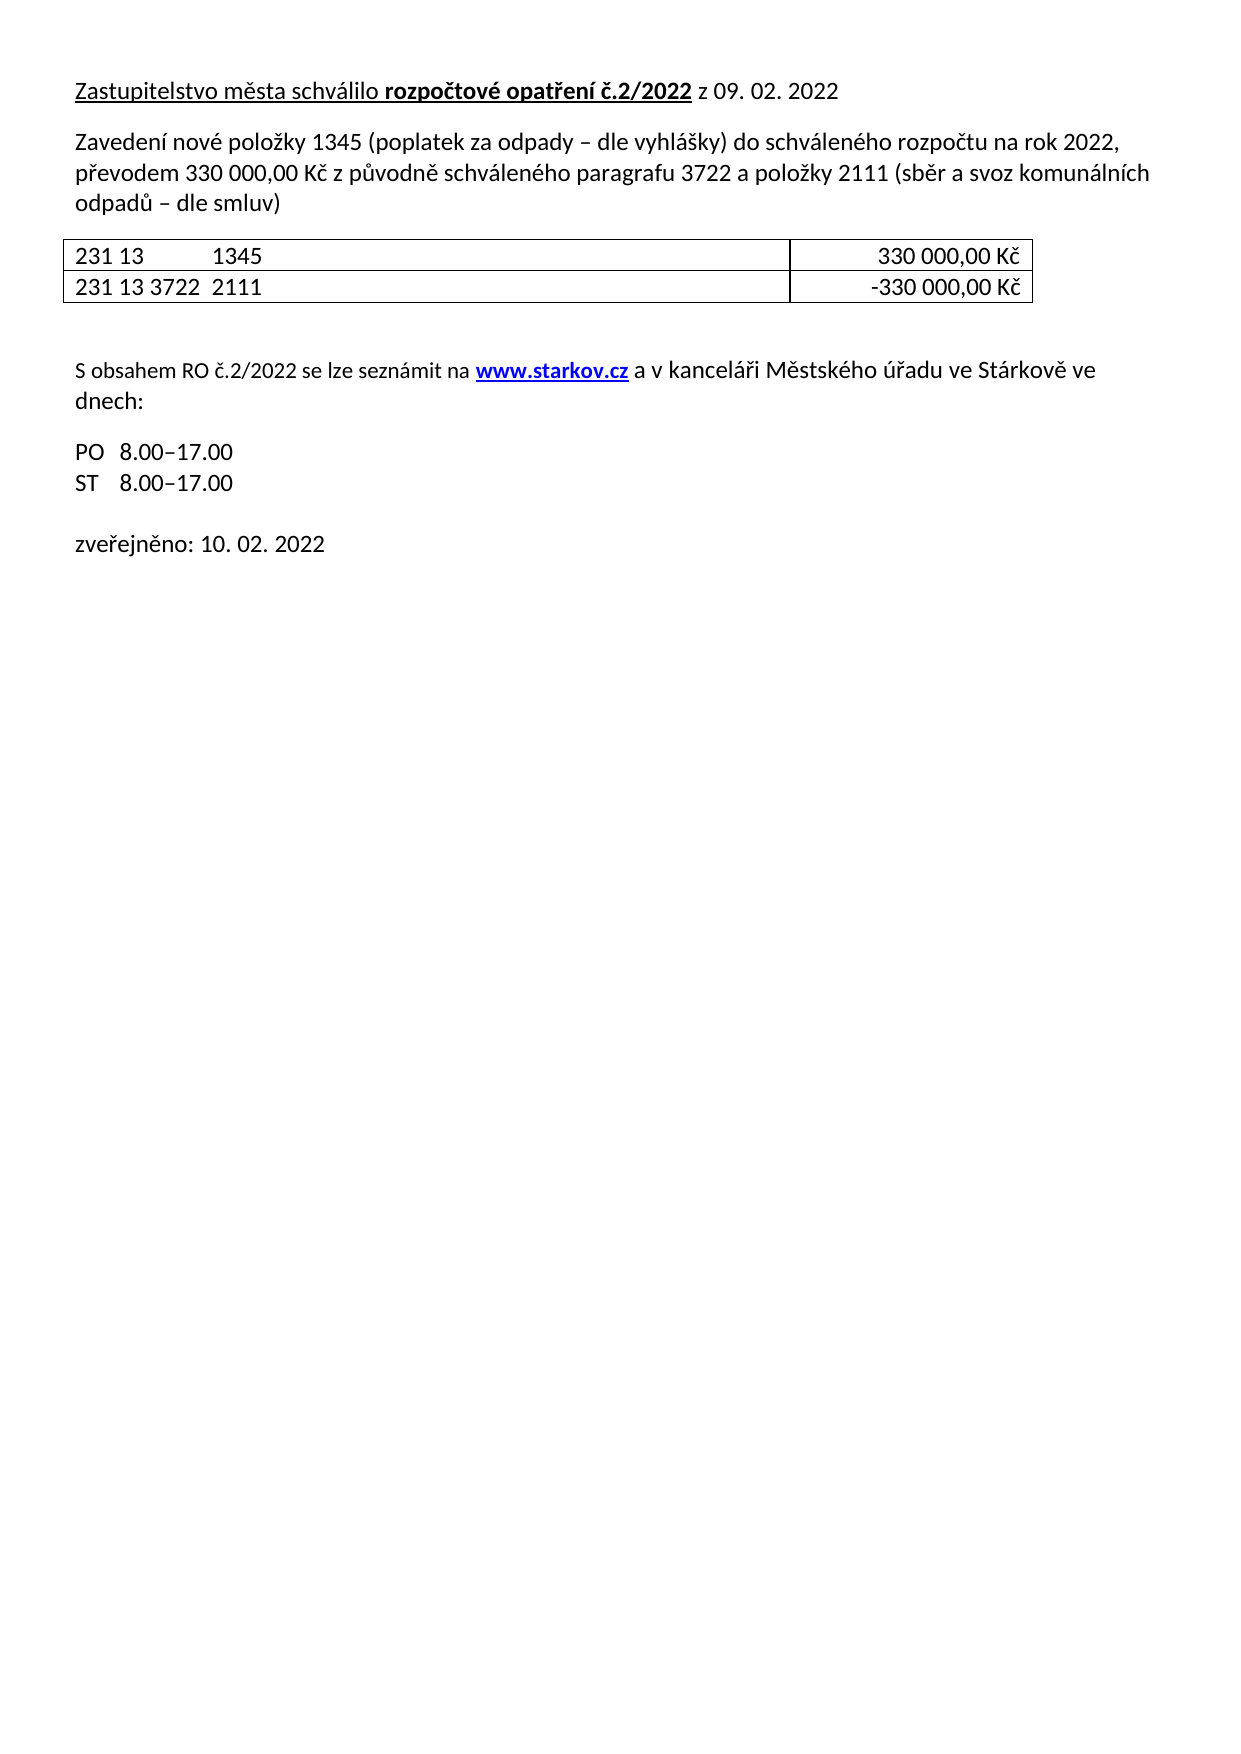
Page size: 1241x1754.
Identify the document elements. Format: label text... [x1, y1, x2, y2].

table_cell -330 000,00 Kč [791, 271, 1032, 302]
text ST 8.00–17.00 [75, 467, 1165, 497]
text Zavedení nové položky 1345 (poplatek za odpady – dle vyhlášky) do schváleného rozpočtu na rok 2022, převodem 330 000,00 Kč z původně schváleného paragrafu 3722 a položky 2111 (sběr a svoz komunálních odpadů – dle smluv) [75, 126, 1165, 218]
text PO 8.00–17.00 [75, 436, 1165, 467]
text zveřejněno: 10. 02. 2022 [75, 528, 1165, 558]
text S obsahem RO č.2/2022 se lze seznámit na www.starkov.cz a v kanceláři Městského úřadu ve Stárkově ve dnech: [75, 354, 1165, 415]
text Zastupitelstvo města schválilo rozpočtové opatření č.2/2022 z 09. 02. 2022 [75, 75, 1165, 106]
table_cell 231 13 3722 2111 [64, 271, 789, 302]
table_header 231 13 1345 [64, 240, 789, 270]
table_header 330 000,00 Kč [791, 240, 1032, 270]
